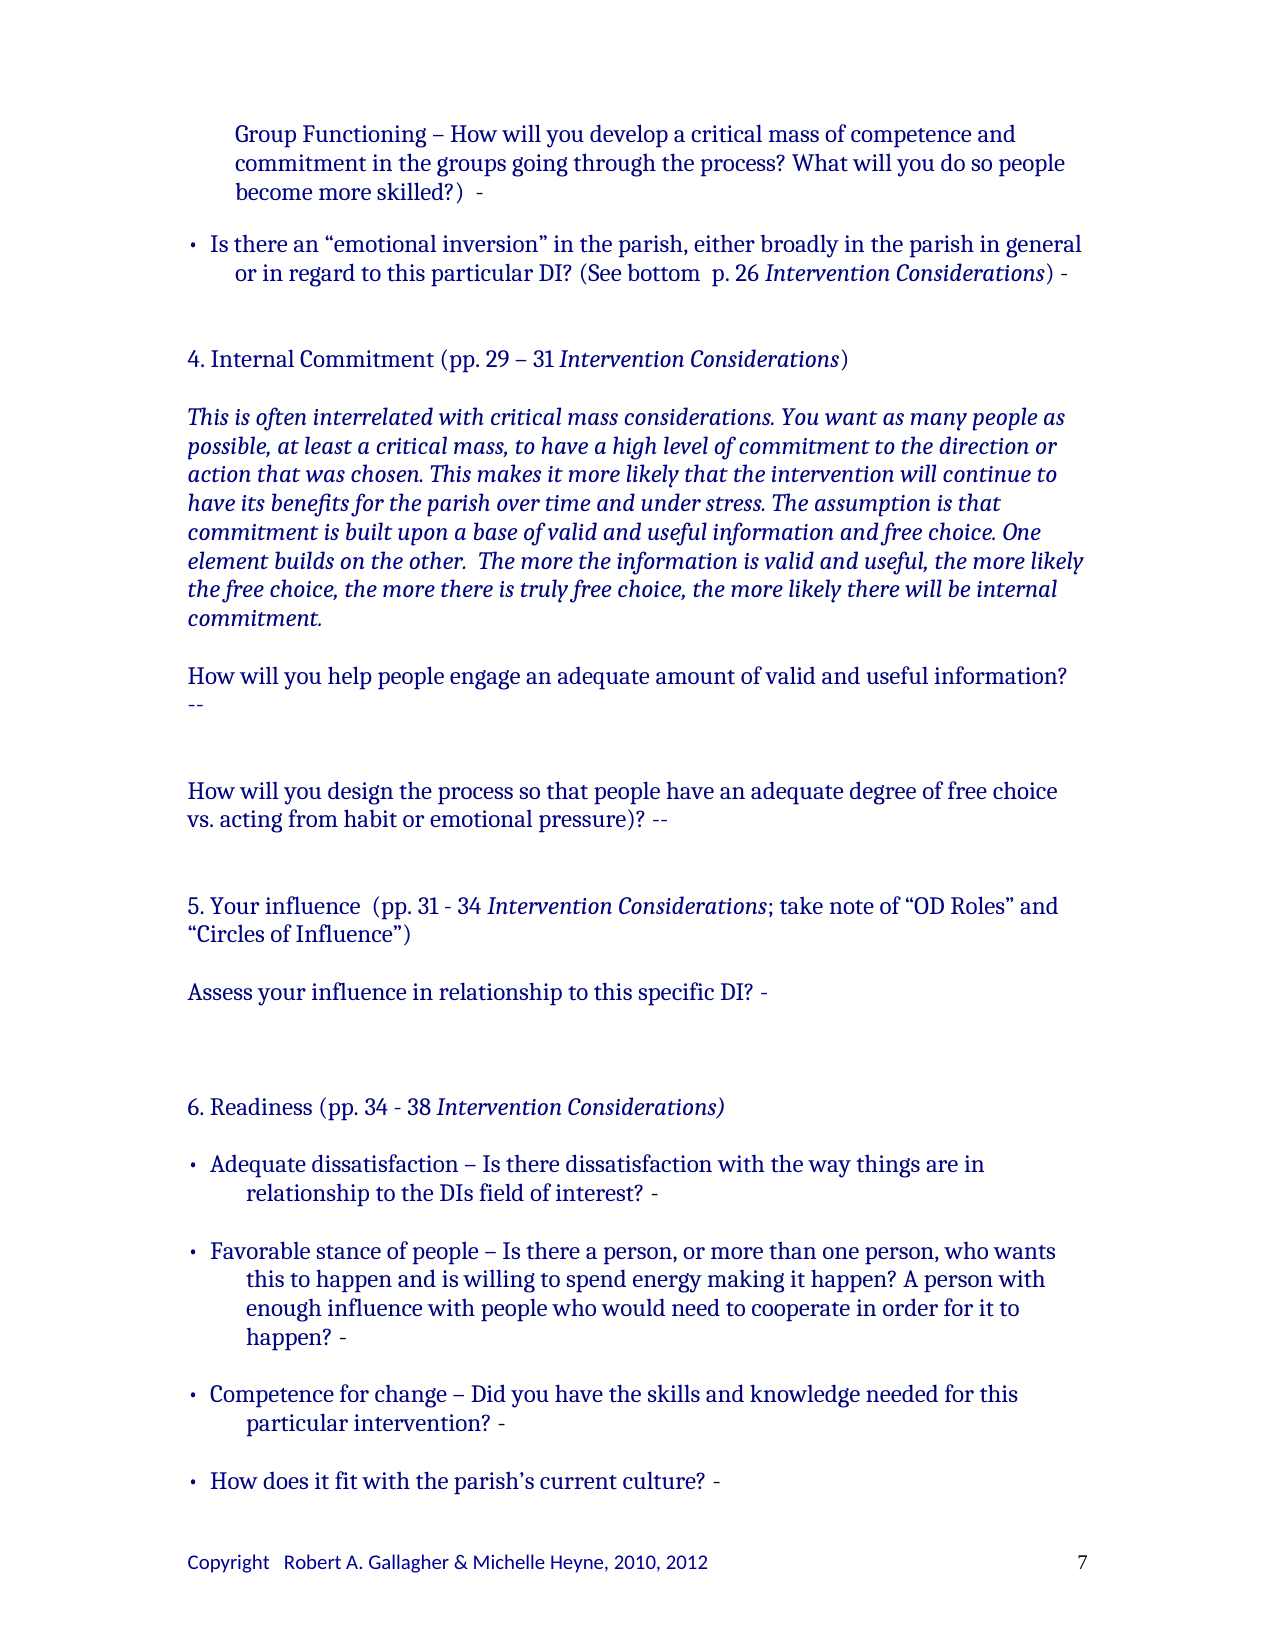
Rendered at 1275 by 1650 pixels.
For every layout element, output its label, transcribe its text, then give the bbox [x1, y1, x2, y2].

list Competence for change – Did you have the skills and knowledge needed for this particular intervention? - [187, 1380, 1087, 1438]
text 6. Readiness (pp. 34 - 38 Intervention Considerations) [187, 1093, 1087, 1122]
text This is often interrelated with critical mass considerations. You want as many people as possible, at least a critical mass, to have a high level of commitment to the direction or action that was chosen. This makes it more likely that the intervention will continue to have its benefits for the parish over time and under stress. The assumption is that commitment is built upon a base of valid and useful information and free choice. One element builds on the other. The more the information is valid and useful, the more likely the free choice, the more there is truly free choice, the more likely there will be internal commitment. [187, 403, 1087, 633]
list How does it fit with the parish’s current culture? - [187, 1467, 1087, 1495]
text How will you help people engage an adequate amount of valid and useful information? -- [187, 662, 1087, 719]
text Assess your influence in relationship to this specific DI? - [187, 978, 1087, 1007]
list Is there an “emotional inversion” in the parish, either broadly in the parish in general or in regard to this particular DI? (See bottom p. 26 Intervention Considerations) - [187, 230, 1087, 288]
text How will you design the process so that people have an adequate degree of free choice vs. acting from habit or emotional pressure)? -- [187, 777, 1087, 834]
text 5. Your influence (pp. 31 - 34 Intervention Considerations; take note of “OD Roles” and “Circles of Influence”) [187, 892, 1087, 949]
list Favorable stance of people – Is there a person, or more than one person, who wants this to happen and is willing to spend energy making it happen? A person with enough influence with people who would need to cooperate in order for it to happen? - [187, 1237, 1087, 1352]
list Adequate dissatisfaction – Is there dissatisfaction with the way things are in relationship to the DIs field of interest? - [187, 1150, 1087, 1208]
text 4. Internal Commitment (pp. 29 – 31 Intervention Considerations) [187, 345, 1087, 374]
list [187, 120, 1087, 206]
